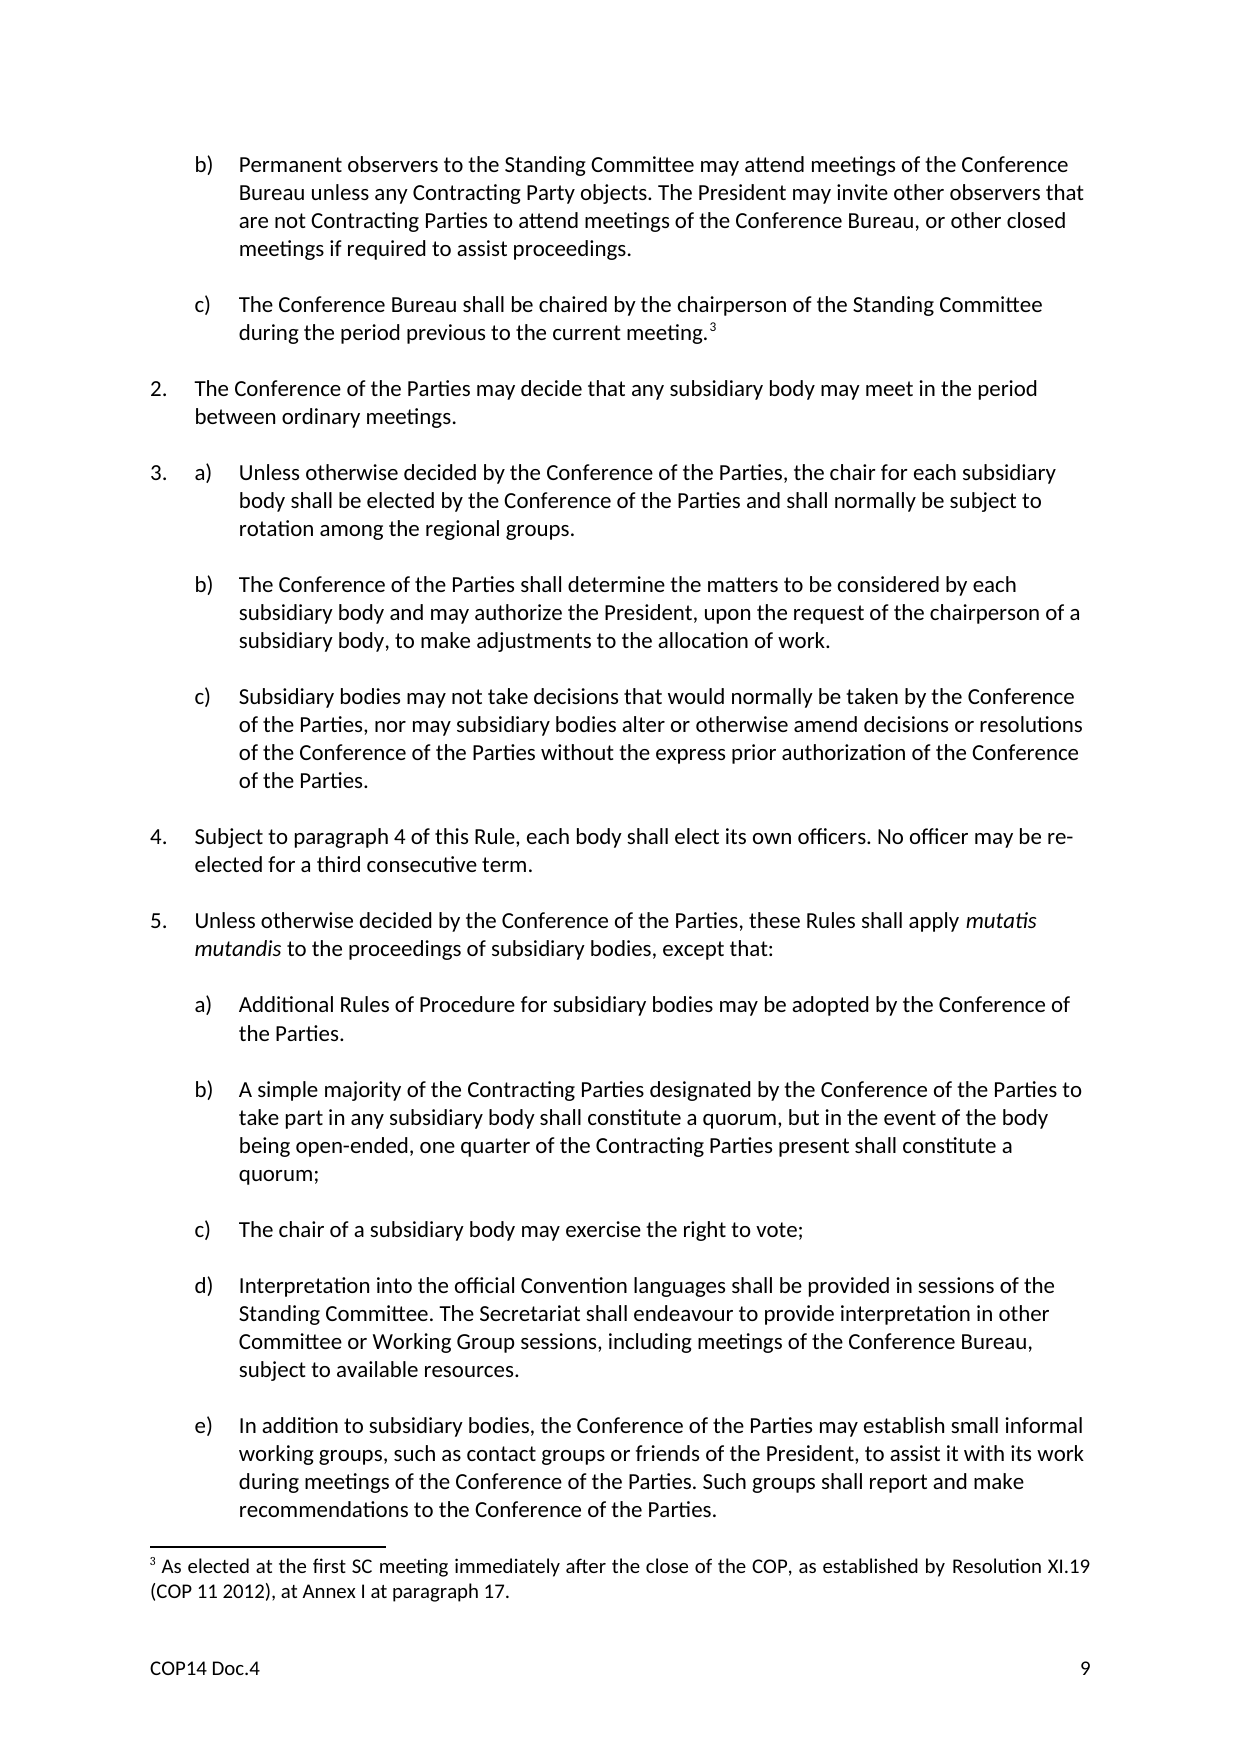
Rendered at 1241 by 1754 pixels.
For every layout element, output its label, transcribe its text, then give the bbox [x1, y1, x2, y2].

text d) Interpretation into the official Convention languages shall be provided in sessions of the Standing Committee. The Secretariat shall endeavour to provide interpretation in other Committee or Working Group sessions, including meetings of the Conference Bureau, subject to available resources. [194, 1271, 1090, 1383]
text a) Additional Rules of Procedure for subsidiary bodies may be adopted by the Conference of the Parties. [194, 991, 1090, 1047]
list 2. The Conference of the Parties may decide that any subsidiary body may meet in the period between ordinary meetings. [150, 374, 1090, 430]
text b) The Conference of the Parties shall determine the matters to be considered by each subsidiary body and may authorize the President, upon the request of the chairperson of a subsidiary body, to make adjustments to the allocation of work. [194, 570, 1090, 654]
text c) The Conference Bureau shall be chaired by the chairperson of the Standing Committee during the period previous to the current meeting. [194, 290, 1090, 346]
text 3. a) Unless otherwise decided by the Conference of the Parties, the chair for each subsidiary body shall be elected by the Conference of the Parties and shall normally be subject to rotation among the regional groups. [150, 458, 1090, 542]
text b) Permanent observers to the Standing Committee may attend meetings of the Conference Bureau unless any Contracting Party objects. The President may invite other observers that are not Contracting Parties to attend meetings of the Conference Bureau, or other closed meetings if required to assist proceedings. [194, 150, 1090, 262]
list 4. Subject to paragraph 4 of this Rule, each body shall elect its own officers. No officer may be re-elected for a third consecutive term. [150, 822, 1090, 878]
text e) In addition to subsidiary bodies, the Conference of the Parties may establish small informal working groups, such as contact groups or friends of the President, to assist it with its work during meetings of the Conference of the Parties. Such groups shall report and make recommendations to the Conference of the Parties. [194, 1411, 1090, 1523]
text b) A simple majority of the Contracting Parties designated by the Conference of the Parties to take part in any subsidiary body shall constitute a quorum, but in the event of the body being open-ended, one quarter of the Contracting Parties present shall constitute a quorum; [194, 1075, 1090, 1187]
text c) The chair of a subsidiary body may exercise the right to vote; [194, 1215, 1090, 1243]
text c) Subsidiary bodies may not take decisions that would normally be taken by the Conference of the Parties, nor may subsidiary bodies alter or otherwise amend decisions or resolutions of the Conference of the Parties without the express prior authorization of the Conference of the Parties. [194, 682, 1090, 794]
list 5. Unless otherwise decided by the Conference of the Parties, these Rules shall apply mutatis mutandis to the proceedings of subsidiary bodies, except that: [150, 907, 1090, 963]
